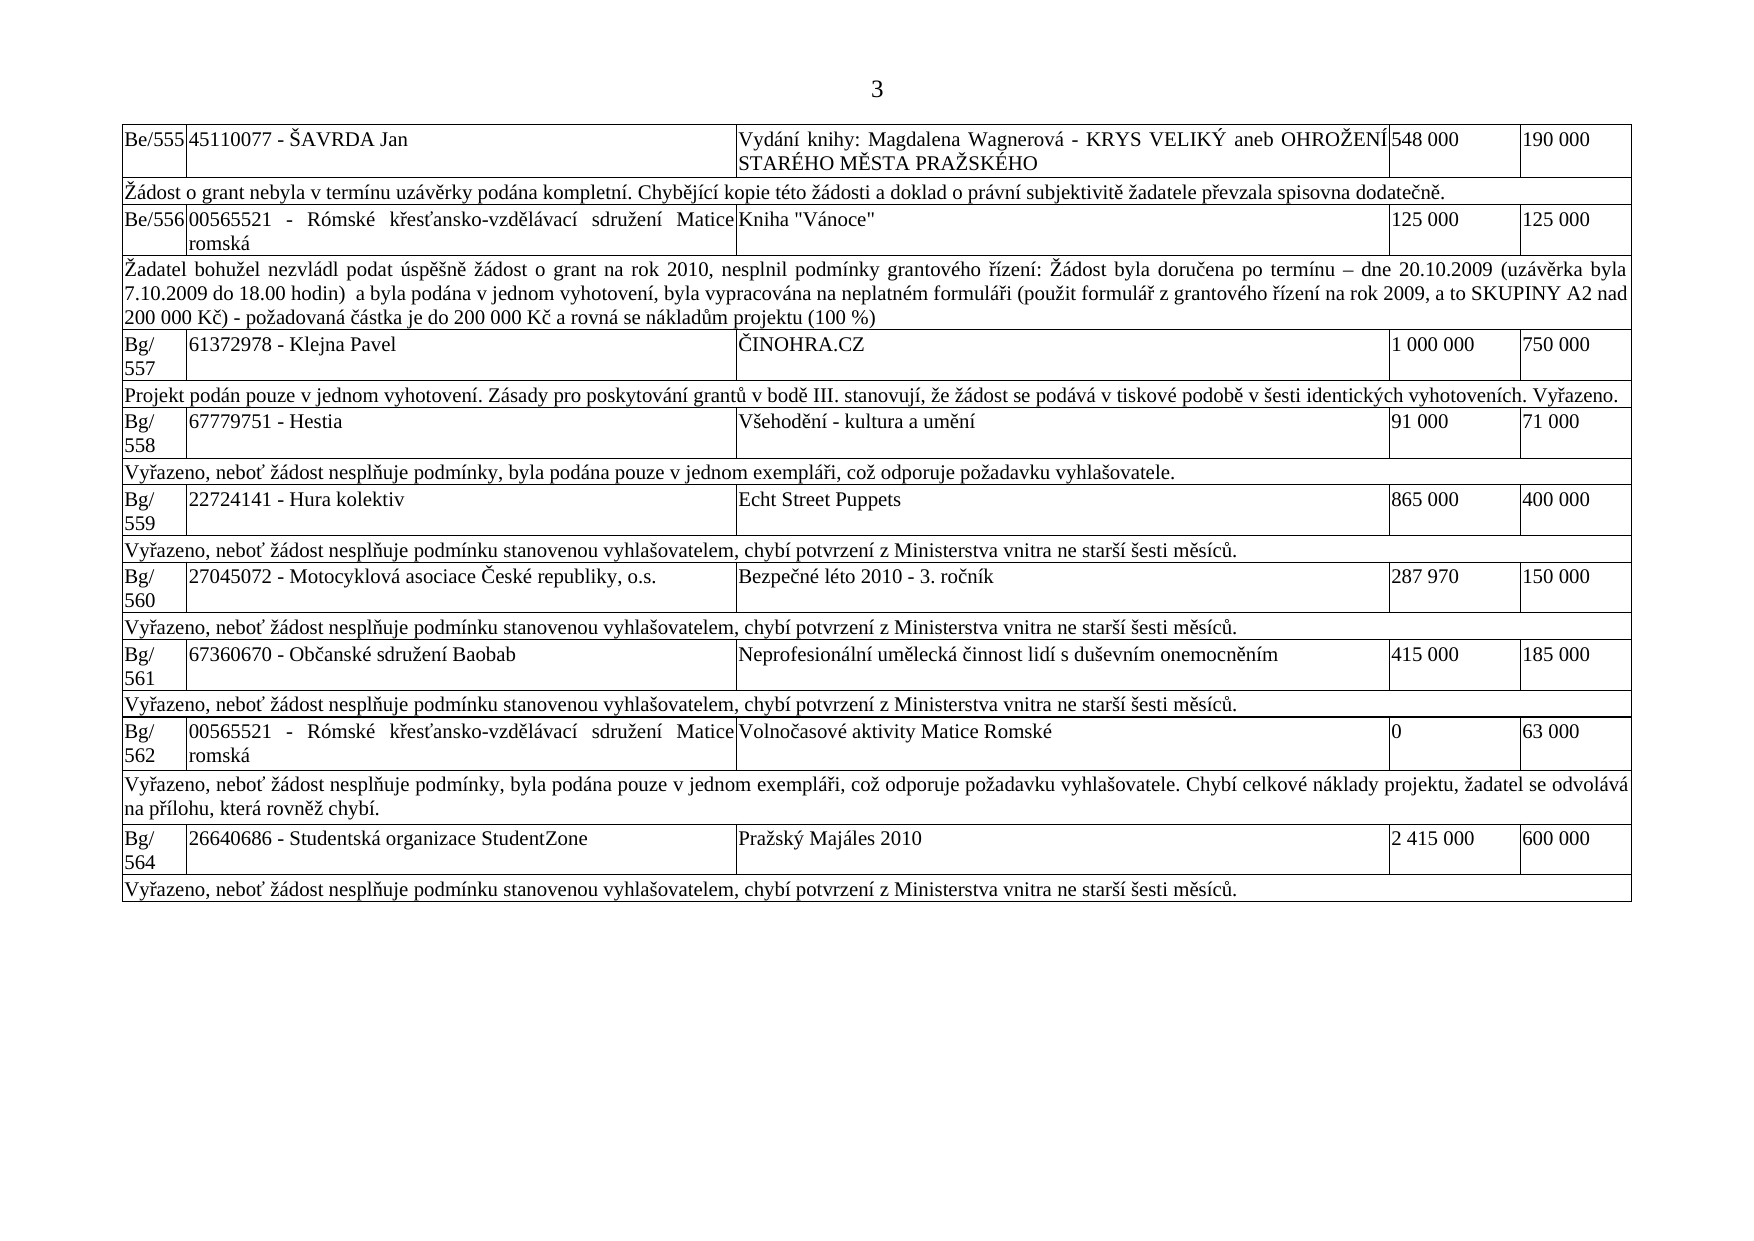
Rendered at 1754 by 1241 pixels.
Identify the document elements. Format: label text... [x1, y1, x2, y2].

table_cell Vyřazeno, neboť žádost nesplňuje podmínku stanovenou vyhlašovatelem, chybí potvrzení z Ministerstva vnitra ne starší šesti měsíců. [123, 875, 1631, 901]
table_cell 1 000 000 [1390, 330, 1520, 380]
table_cell Žádost o grant nebyla v termínu uzávěrky podána kompletní. Chybějící kopie této žádosti a doklad o právní subjektivitě žadatele převzala spisovna dodatečně. [123, 178, 1631, 204]
table_cell Žadatel bohužel nezvládl podat úspěšně žádost o grant na rok 2010, nesplnil podmínky grantového řízení: Žádost byla doručena po termínu – dne 20.10.2009 (uzávěrka byla 7.10.2009 do 18.00 hodin) a byla podána v jednom vyhotovení, byla vypracována na neplatném formuláři (použit formulář z grantového řízení na rok 2009, a to SKUPINY A2 nad 200 000 Kč) - požadovaná částka je do 200 000 Kč a rovná se nákladům projektu (100 %) [123, 256, 1631, 329]
table_cell Vydání knihy: Magdalena Wagnerová - KRYS VELIKÝ aneb OHROŽENÍ STARÉHO MĚSTA PRAŽSKÉHO [737, 125, 1389, 177]
table_cell Vyřazeno, neboť žádost nesplňuje podmínky, byla podána pouze v jednom exempláři, což odporuje požadavku vyhlašovatele. [123, 459, 1631, 484]
table_cell Be/556 [123, 205, 186, 254]
table_cell 0 [1390, 718, 1520, 769]
table_cell 287 970 [1390, 563, 1520, 612]
table_cell 00565521 - Rómské křesťansko-vzdělávací sdružení Matice romská [187, 205, 736, 254]
table_cell Bg/562 [123, 718, 186, 769]
table_cell Vyřazeno, neboť žádost nesplňuje podmínku stanovenou vyhlašovatelem, chybí potvrzení z Ministerstva vnitra ne starší šesti měsíců. [123, 691, 1631, 716]
table_cell 27045072 - Motocyklová asociace České republiky, o.s. [187, 563, 736, 612]
table_cell Bg/560 [123, 563, 186, 612]
table_cell Be/555 [123, 125, 186, 177]
table_cell Bezpečné léto 2010 - 3. ročník [737, 563, 1389, 612]
table_cell 63 000 [1521, 718, 1631, 769]
table_cell Echt Street Puppets [737, 485, 1389, 535]
table_cell Bg/564 [123, 825, 186, 874]
table_cell 600 000 [1521, 825, 1631, 874]
table_cell 22724141 - Hura kolektiv [187, 485, 736, 535]
table_cell Bg/558 [123, 408, 186, 457]
table_cell 91 000 [1390, 408, 1520, 457]
table_cell Projekt podán pouze v jednom vyhotovení. Zásady pro poskytování grantů v bodě III. stanovují, že žádost se podává v tiskové podobě v šesti identických vyhotoveních. Vyřazeno. [123, 381, 1631, 407]
table_cell Bg/561 [123, 640, 186, 690]
table_cell 00565521 - Rómské křesťansko-vzdělávací sdružení Matice romská [187, 718, 736, 769]
table_cell Všehodění - kultura a umění [737, 408, 1389, 457]
table_cell 400 000 [1521, 485, 1631, 535]
table_cell 125 000 [1521, 205, 1631, 254]
table_cell Pražský Majáles 2010 [737, 825, 1389, 874]
table_cell Kniha "Vánoce" [737, 205, 1389, 254]
table_cell Vyřazeno, neboť žádost nesplňuje podmínky, byla podána pouze v jednom exempláři, což odporuje požadavku vyhlašovatele. Chybí celkové náklady projektu, žadatel se odvolává na přílohu, která rovněž chybí. [123, 771, 1631, 824]
table_cell 71 000 [1521, 408, 1631, 457]
table_cell 185 000 [1521, 640, 1631, 690]
table_cell 2 415 000 [1390, 825, 1520, 874]
table_cell Vyřazeno, neboť žádost nesplňuje podmínku stanovenou vyhlašovatelem, chybí potvrzení z Ministerstva vnitra ne starší šesti měsíců. [123, 613, 1631, 639]
table_cell Vyřazeno, neboť žádost nesplňuje podmínku stanovenou vyhlašovatelem, chybí potvrzení z Ministerstva vnitra ne starší šesti měsíců. [123, 536, 1631, 562]
table_cell 67360670 - Občanské sdružení Baobab [187, 640, 736, 690]
table_cell 548 000 [1390, 125, 1520, 177]
table_cell 415 000 [1390, 640, 1520, 690]
table_cell 26640686 - Studentská organizace StudentZone [187, 825, 736, 874]
table_cell 45110077 - ŠAVRDA Jan [187, 125, 736, 177]
table_cell 67779751 - Hestia [187, 408, 736, 457]
table_cell 125 000 [1390, 205, 1520, 254]
table_cell Volnočasové aktivity Matice Romské [737, 718, 1389, 769]
table_cell Bg/559 [123, 485, 186, 535]
table_cell 190 000 [1521, 125, 1631, 177]
table_cell 865 000 [1390, 485, 1520, 535]
table_cell 750 000 [1521, 330, 1631, 380]
table_cell ČINOHRA.CZ [737, 330, 1389, 380]
table_cell 150 000 [1521, 563, 1631, 612]
table_cell Bg/557 [123, 330, 186, 380]
table_cell 61372978 - Klejna Pavel [187, 330, 736, 380]
table_cell Neprofesionální umělecká činnost lidí s duševním onemocněním [737, 640, 1389, 690]
